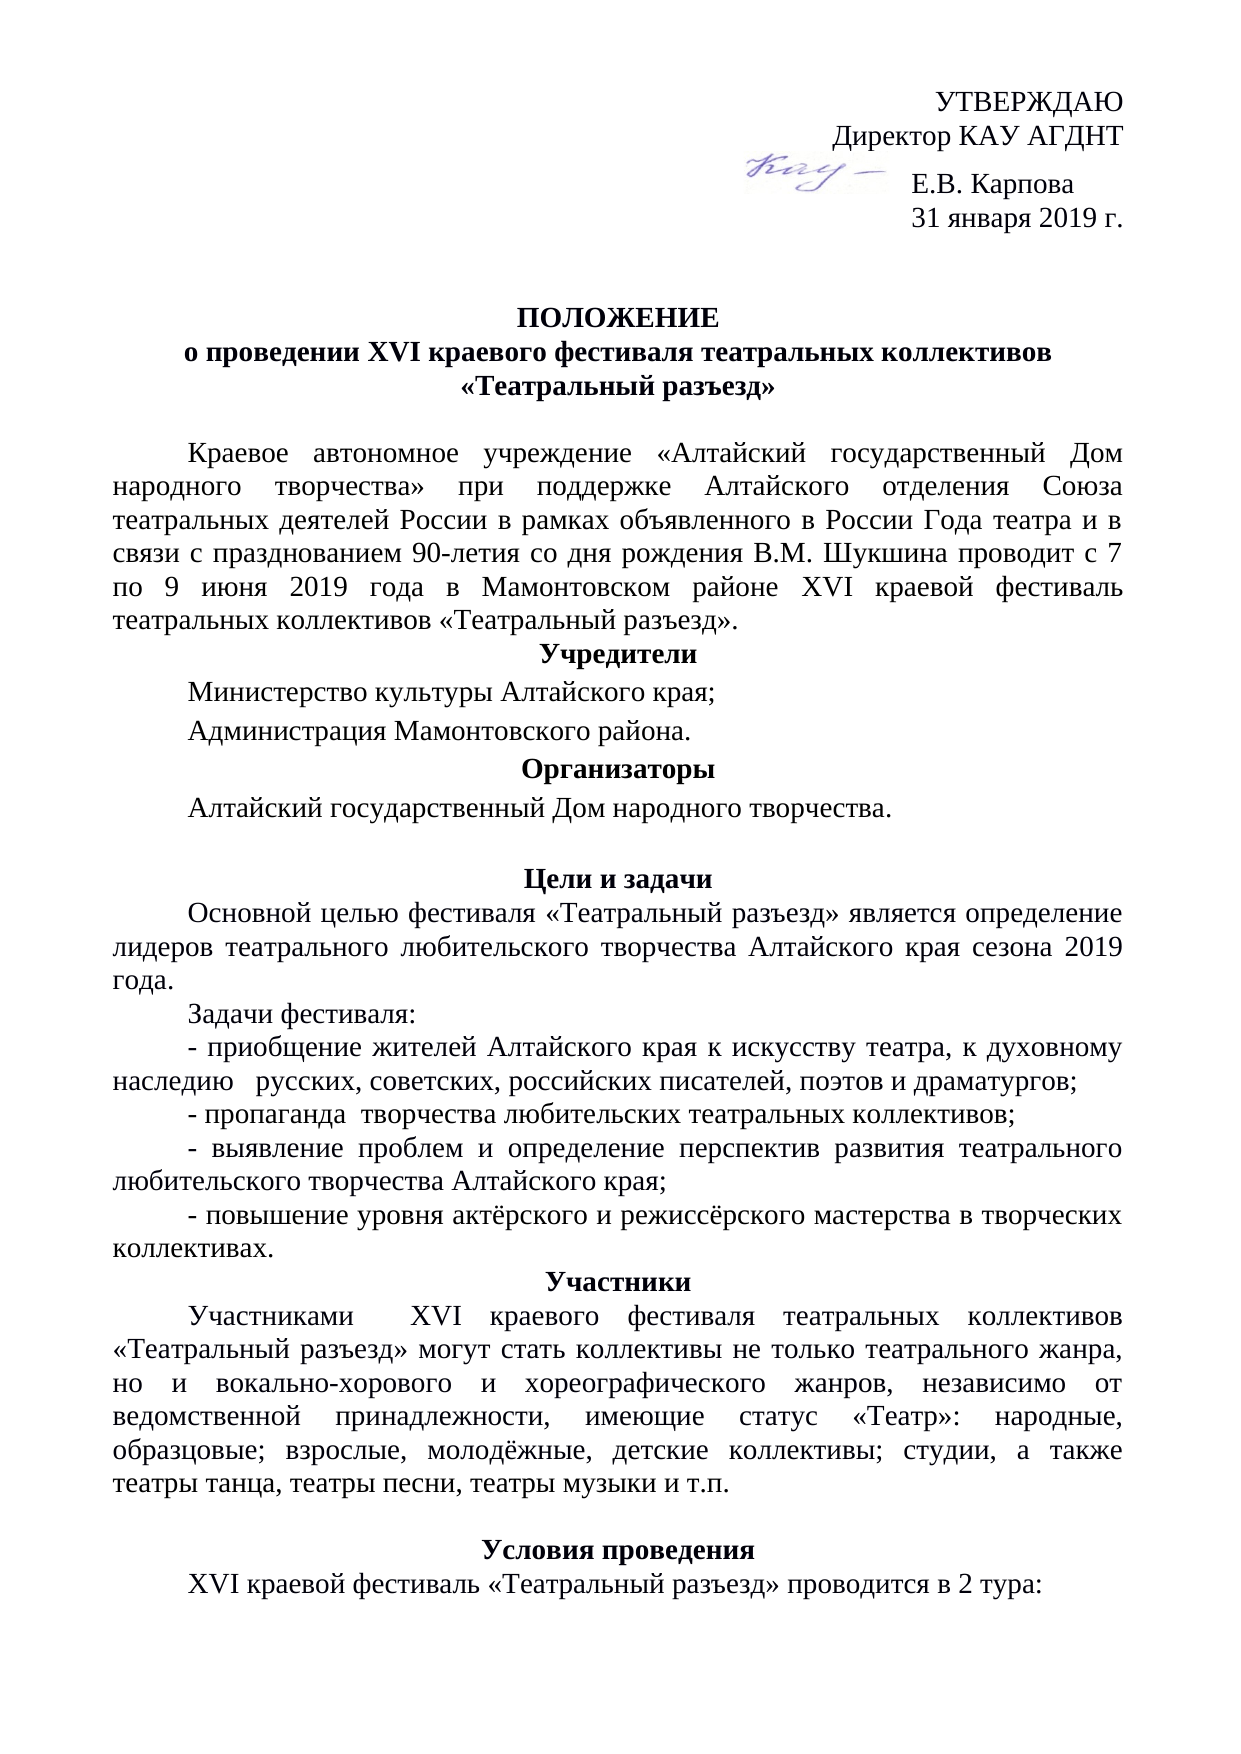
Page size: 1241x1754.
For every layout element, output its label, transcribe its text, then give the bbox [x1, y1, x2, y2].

text XVI краевой фестиваль «Театральный разъезд» проводится в 2 тура: [112, 1566, 1123, 1599]
text «Театральный разъезд» [112, 368, 1123, 401]
text 31 января 2019 г. [112, 200, 1123, 233]
text Участниками XVI краевого фестиваля театральных коллективов «Театральный разъезд» могут стать коллективы не только театрального жанра, но и вокально-хорового и хореографического жанров, независимо от ведомственной принадлежности, имеющие статус «Театр»: народные, образцовые; взрослые, молодёжные, детские коллективы; студии, а также театры танца, театры песни, театры музыки и т.п. [112, 1298, 1123, 1499]
text Директор КАУ АГДНТ [112, 118, 1123, 151]
text Краевое автономное учреждение «Алтайский государственный Дом народного творчества» при поддержке Алтайского отделения Союза театральных деятелей России в рамках объявленного в России Года театра и в связи с празднованием 90-летия со дня рождения В.М. Шукшина проводит с 7 по 9 июня 2019 года в Мамонтовском районе XVI краевой фестиваль театральных коллективов «Театральный разъезд». [112, 435, 1123, 636]
text о проведении XVI краевого фестиваля театральных коллективов [112, 334, 1123, 368]
text - пропаганда творчества любительских театральных коллективов; [112, 1096, 1123, 1130]
text - выявление проблем и определение перспектив развития театрального любительского творчества Алтайского края; [112, 1130, 1123, 1197]
text Основной целью фестиваля «Театральный разъезд» является определение лидеров театрального любительского творчества Алтайского края сезона 2019 года. [112, 895, 1123, 996]
text Участники [112, 1264, 1123, 1298]
text Алтайский государственный Дом народного творчества. [112, 790, 1123, 824]
text Цели и задачи [112, 862, 1123, 895]
text - повышение уровня актёрского и режиссёрского мастерства в творческих коллективах. [112, 1197, 1123, 1264]
picture [743, 151, 890, 194]
text УТВЕРЖДАЮ [112, 84, 1123, 118]
text Организаторы [112, 752, 1123, 785]
text - приобщение жителей Алтайского края к искусству театра, к духовному наследию русских, советских, российских писателей, поэтов и драматургов; [112, 1029, 1123, 1096]
text Задачи фестиваля: [112, 996, 1123, 1029]
text Министерство культуры Алтайского края; [112, 674, 1123, 708]
text ПОЛОЖЕНИЕ [112, 301, 1123, 334]
text Условия проведения [112, 1532, 1123, 1566]
text Учредители [112, 636, 1123, 669]
text Администрация Мамонтовского района. [112, 713, 1123, 747]
table_header Е.В. Карпова [733, 151, 1098, 200]
